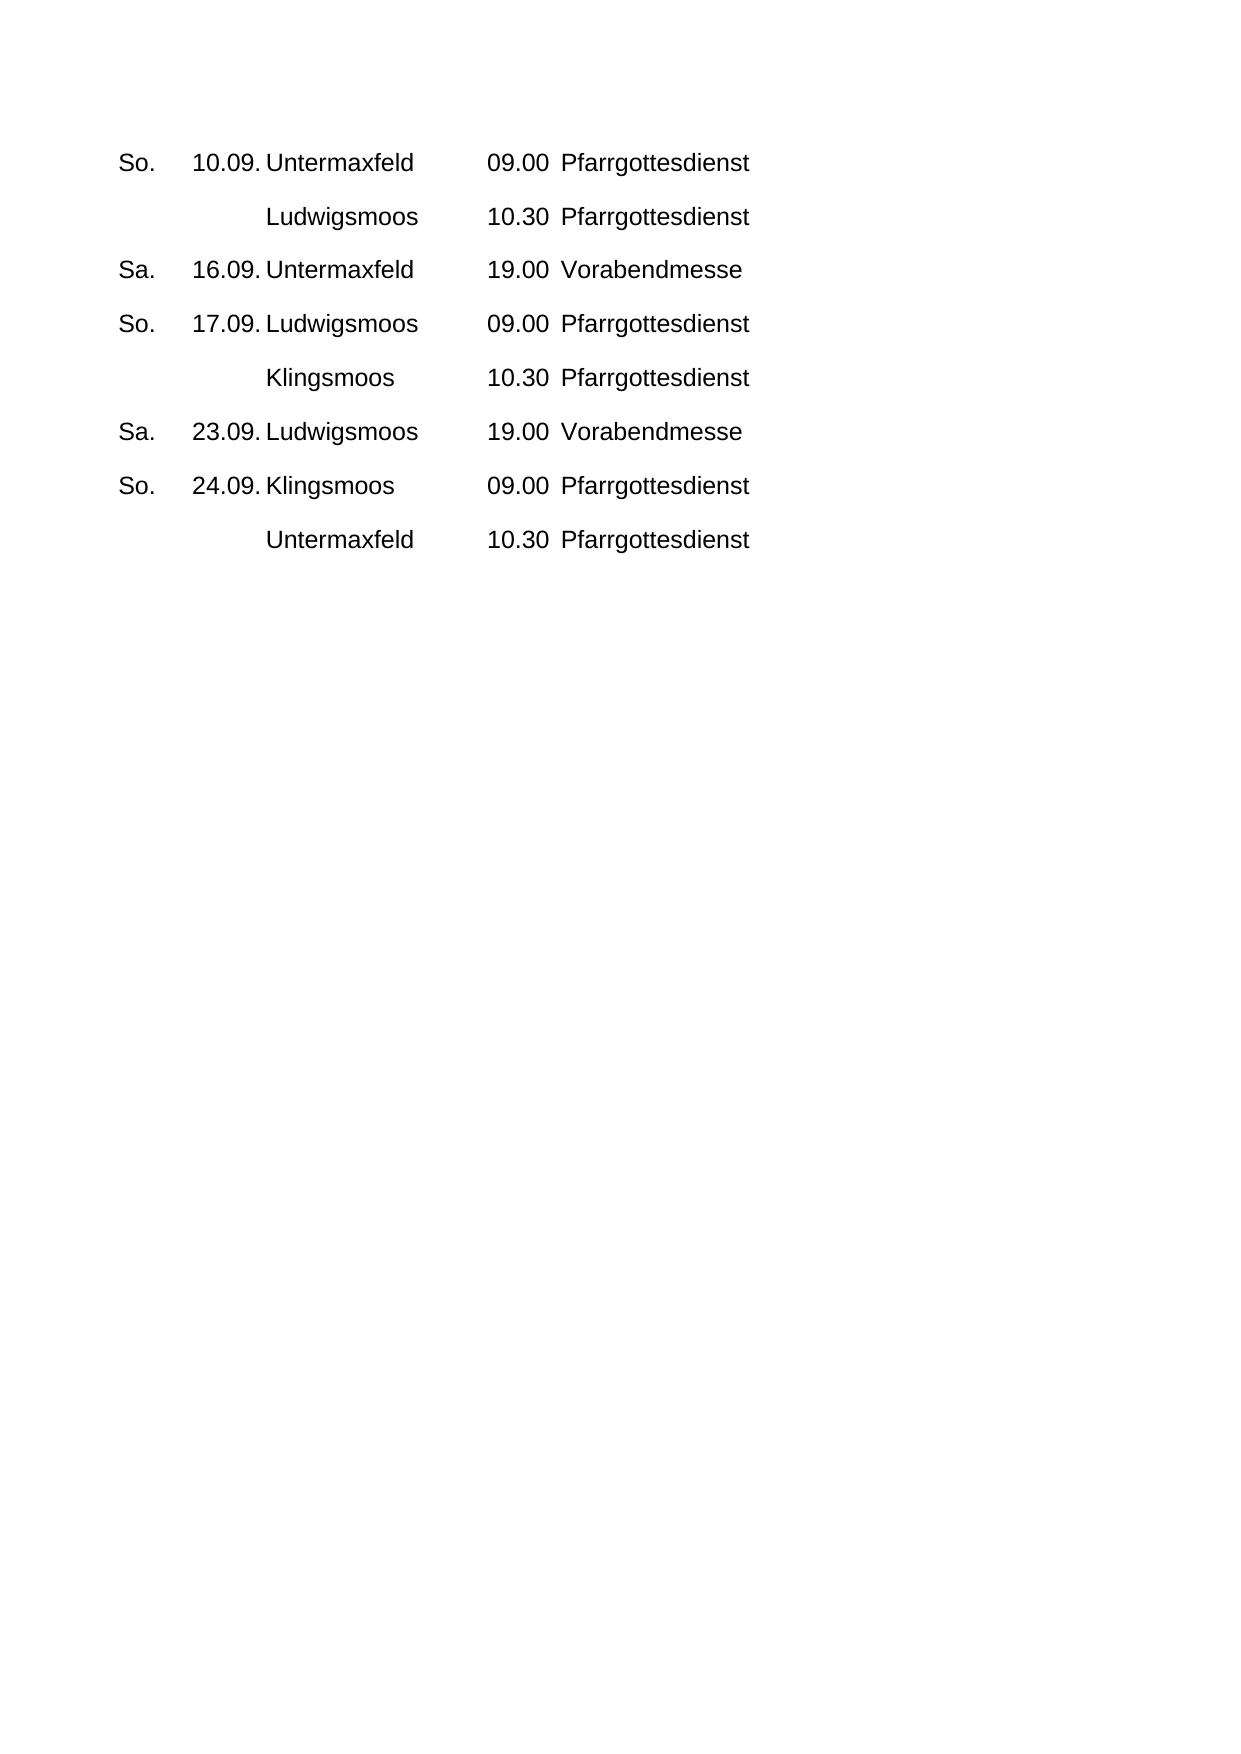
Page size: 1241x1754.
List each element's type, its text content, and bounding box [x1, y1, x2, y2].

text So. 24.09. Klingsmoos 09.00 Pfarrgottesdienst [118, 471, 1181, 499]
text So. 10.09. Untermaxfeld 09.00 Pfarrgottesdienst [118, 148, 1181, 176]
text Klingsmoos 10.30 Pfarrgottesdienst [118, 363, 1181, 392]
text Untermaxfeld 10.30 Pfarrgottesdienst [118, 525, 1181, 553]
text So. 17.09. Ludwigsmoos 09.00 Pfarrgottesdienst [118, 309, 1181, 338]
text Sa. 16.09. Untermaxfeld 19.00 Vorabendmesse [118, 255, 1181, 284]
text Sa. 23.09. Ludwigsmoos 19.00 Vorabendmesse [118, 417, 1181, 446]
text Ludwigsmoos 10.30 Pfarrgottesdienst [118, 202, 1181, 230]
